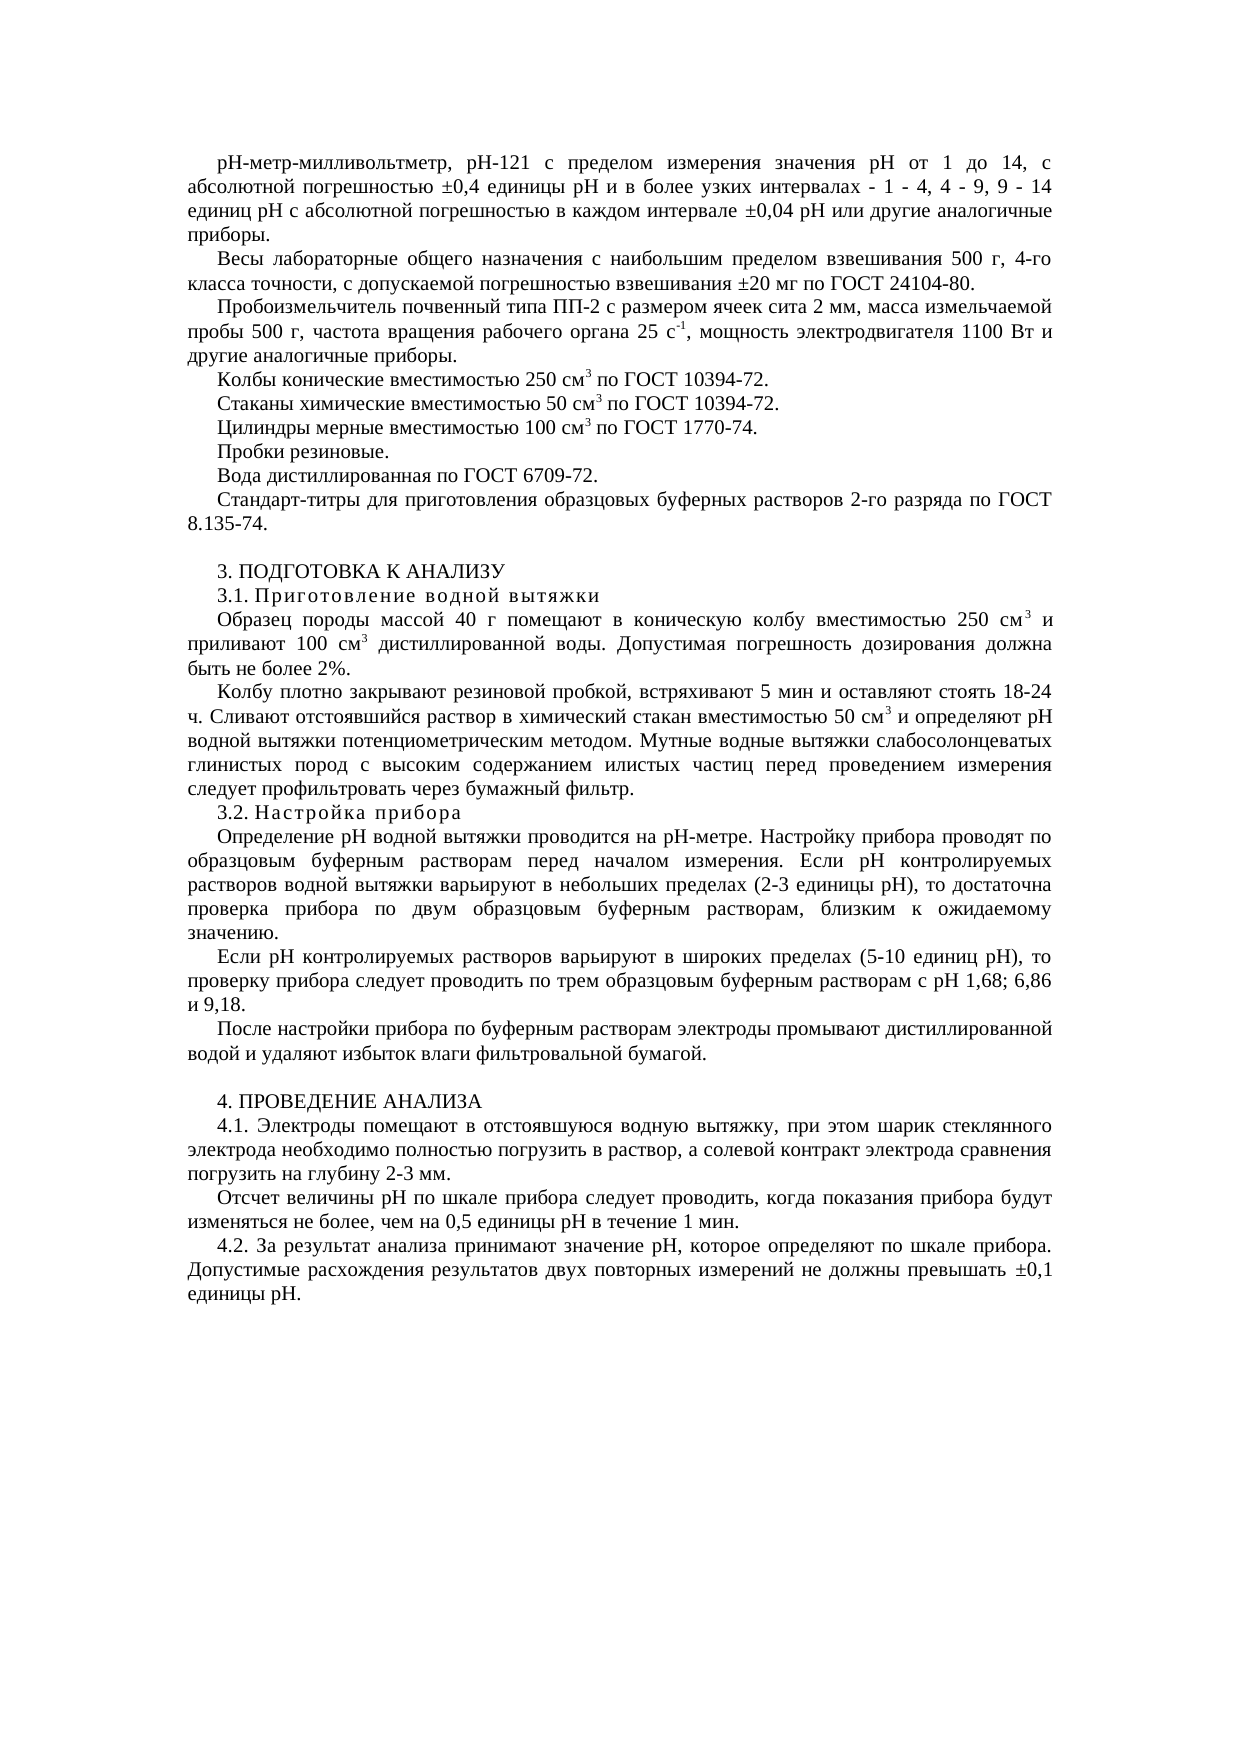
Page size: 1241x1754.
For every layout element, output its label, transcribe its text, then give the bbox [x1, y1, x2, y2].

text 3.1. Приготовление водной вытяжки [187, 583, 1053, 607]
text Если рН контролируемых растворов варьируют в широких пределах (5-10 единиц рН), то проверку прибора следует проводить по трем образцовым буферным растворам с рН 1,68; 6,86 и 9,18. [187, 944, 1053, 1016]
text Стаканы химические вместимостью 50 см3 по ГОСТ 10394-72. [187, 391, 1053, 415]
text 4. ПРОВЕДЕНИЕ АНАЛИЗА [187, 1088, 1053, 1112]
text 3.2. Настройка прибора [187, 800, 1053, 824]
text 3. ПОДГОТОВКА К АНАЛИЗУ [187, 559, 1053, 583]
text Пробоизмельчитель почвенный типа ПП-2 с размером ячеек сита 2 мм, масса измельчаемой пробы 500 г, частота вращения рабочего органа 25 с-1, мощность электродвигателя 1100 Вт и другие аналогичные приборы. [187, 294, 1053, 367]
text 4.2. За результат анализа принимают значение рН, которое определяют по шкале прибора. Допустимые расхождения результатов двух повторных измерений не должны превышать 0,1 единицы рН. [187, 1233, 1053, 1305]
text рН-метр-милливольтметр, рН-121 с пределом измерения значения рН от 1 до 14, с абсолютной погрешностью 0,4 единицы рН и в более узких интервалах - 1 - 4, 4 - 9, 9 - 14 единиц рН с абсолютной погрешностью в каждом интервале 0,04 рН или другие аналогичные приборы. [187, 150, 1053, 246]
text Цилиндры мерные вместимостью 100 см3 по ГОСТ 1770-74. [187, 415, 1053, 439]
text Стандарт-титры для приготовления образцовых буферных растворов 2-го разряда по ГОСТ 8.135-74. [187, 487, 1053, 535]
text Пробки резиновые. [187, 439, 1053, 463]
text 4.1. Электроды помещают в отстоявшуюся водную вытяжку, при этом шарик стеклянного электрода необходимо полностью погрузить в раствор, а солевой контракт электрода сравнения погрузить на глубину 2-3 мм. [187, 1112, 1053, 1185]
text Колбу плотно закрывают резиновой пробкой, встряхивают 5 мин и оставляют стоять 18-24 ч. Сливают отстоявшийся раствор в химический стакан вместимостью 50 см3 и определяют рН водной вытяжки потенциометрическим методом. Мутные водные вытяжки слабосолонцеватых глинистых пород с высоким содержанием илистых частиц перед проведением измерения следует профильтровать через бумажный фильтр. [187, 679, 1053, 800]
text Образец породы массой 40 г помещают в коническую колбу вместимостью 250 см3 и приливают 100 см3 дистиллированной воды. Допустимая погрешность дозирования должна быть не более 2%. [187, 607, 1053, 679]
text Вода дистиллированная по ГОСТ 6709-72. [187, 463, 1053, 487]
text Весы лабораторные общего назначения с наибольшим пределом взвешивания 500 г, 4-го класса точности, с допускаемой погрешностью взвешивания 20 мг по ГОСТ 24104-80. [187, 246, 1053, 294]
text Отсчет величины рН по шкале прибора следует проводить, когда показания прибора будут изменяться не более, чем на 0,5 единицы рН в течение 1 мин. [187, 1185, 1053, 1233]
text Колбы конические вместимостью 250 см3 по ГОСТ 10394-72. [187, 367, 1053, 391]
text Определение рН водной вытяжки проводится на рН-метре. Настройку прибора проводят по образцовым буферным растворам перед началом измерения. Если рН контролируемых растворов водной вытяжки варьируют в небольших пределах (2-3 единицы рН), то достаточна проверка прибора по двум образцовым буферным растворам, близким к ожидаемому значению. [187, 824, 1053, 944]
text После настройки прибора по буферным растворам электроды промывают дистиллированной водой и удаляют избыток влаги фильтровальной бумагой. [187, 1016, 1053, 1064]
